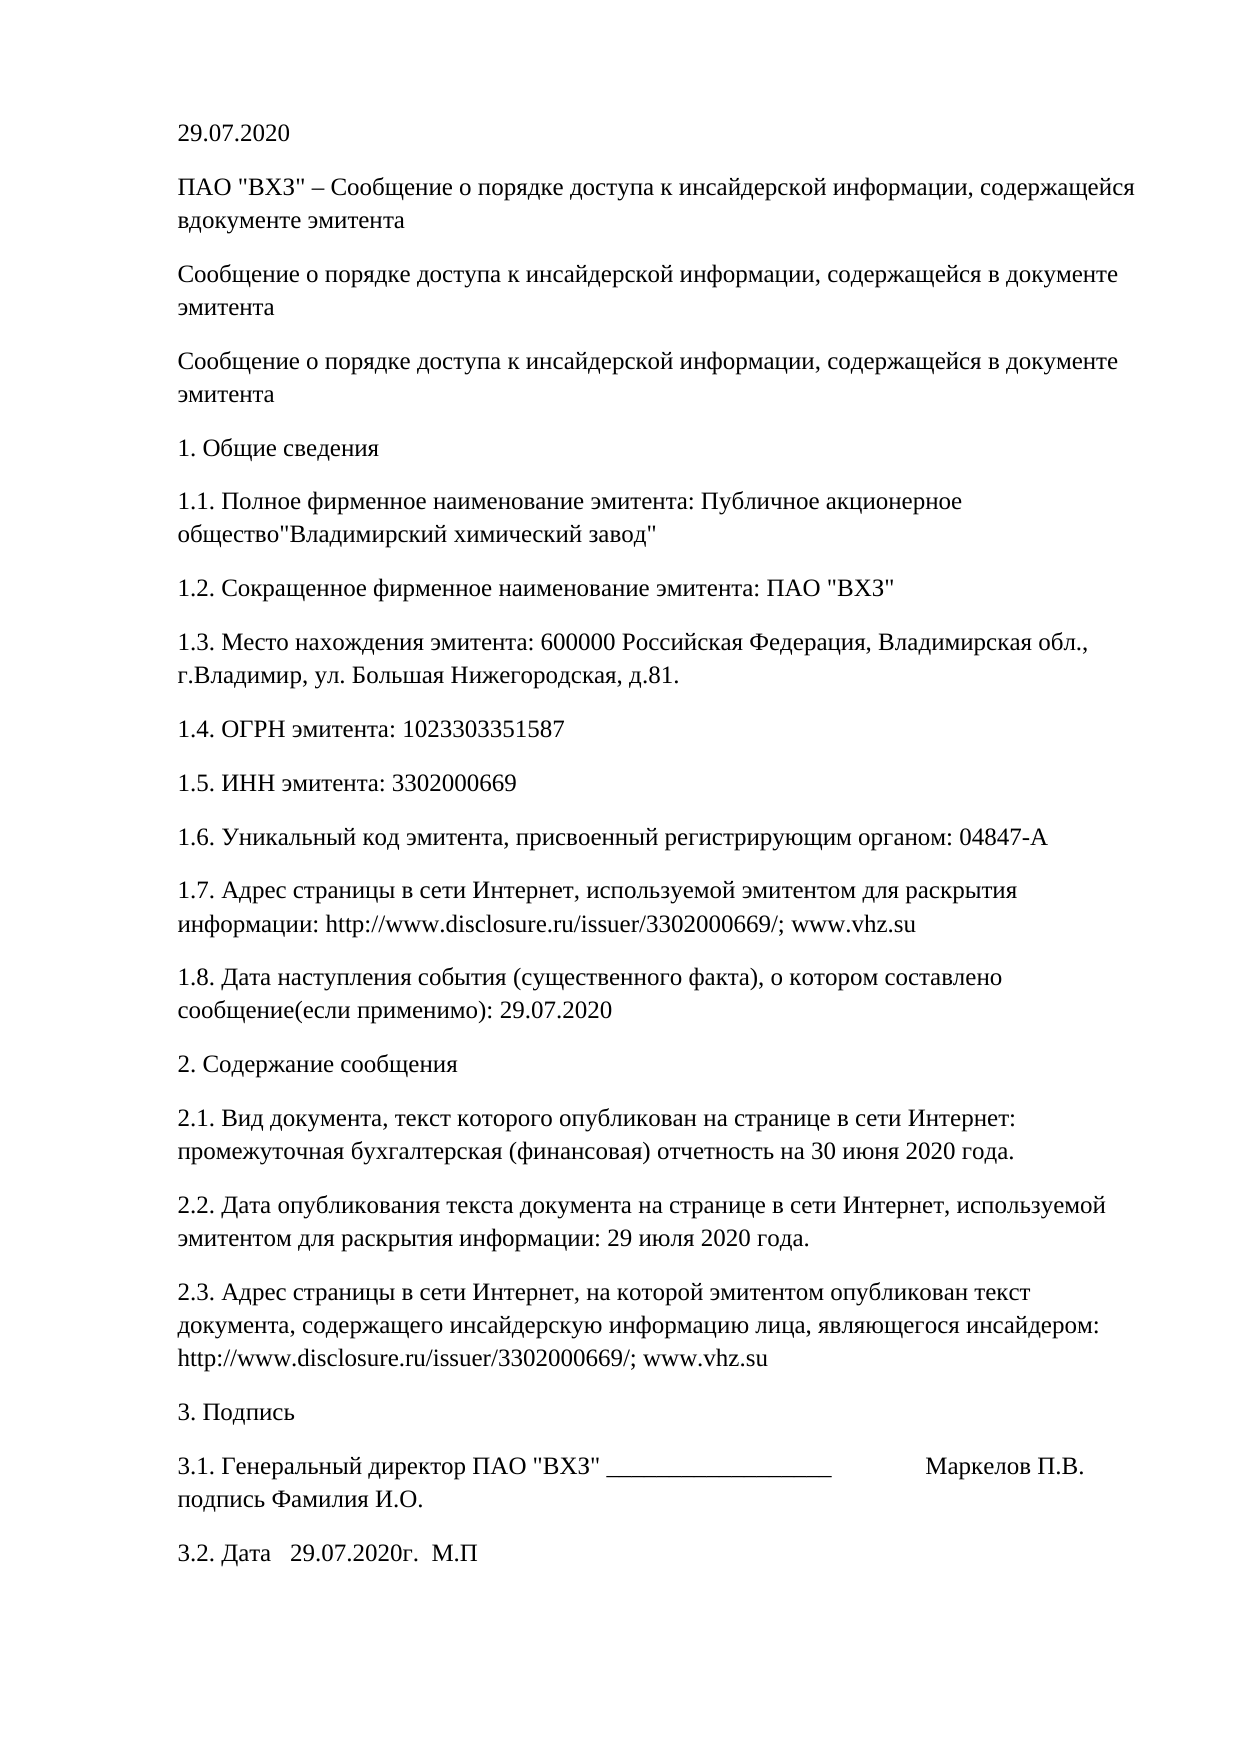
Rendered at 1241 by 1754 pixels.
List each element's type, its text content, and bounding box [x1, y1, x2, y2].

text 1.1. Полное фирменное наименование эмитента: Публичное акционерное общество"Владимирский химический завод" [177, 486, 1152, 548]
text 3.1. Генеральный директор ПАО "ВХЗ" __________________ Маркелов П.В. подпись Фамилия И.О. [177, 1451, 1152, 1512]
text 1.8. Дата наступления события (существенного факта), о котором составлено сообщение(если применимо): 29.07.2020 [177, 962, 1152, 1024]
text 1.7. Адрес страницы в сети Интернет, используемой эмитентом для раскрытия информации: http://www.disclosure.ru/issuer/3302000669/; www.vhz.su [177, 876, 1152, 937]
text 2.3. Адрес страницы в сети Интернет, на которой эмитентом опубликован текст документа, содержащего инсайдерскую информацию лица, являющегося инсайдером: http://www.disclosure.ru/issuer/3302000669/; www.vhz.su [177, 1277, 1152, 1372]
text 29.07.2020 [177, 118, 1152, 147]
text 2.1. Вид документа, текст которого опубликован на странице в сети Интернет: промежуточная бухгалтерская (финансовая) отчетность на 30 июня 2020 года. [177, 1103, 1152, 1165]
text 1. Общие сведения [177, 433, 1152, 461]
text 1.5. ИНН эмитента: 3302000669 [177, 768, 1152, 797]
text Сообщение о порядке доступа к инсайдерской информации, содержащейся в документе эмитента [177, 346, 1152, 407]
text 3.2. Дата 29.07.2020г. М.П [177, 1538, 1152, 1566]
text 1.2. Сокращенное фирменное наименование эмитента: ПАО "ВХЗ" [177, 573, 1152, 602]
text Сообщение о порядке доступа к инсайдерской информации, содержащейся в документе эмитента [177, 259, 1152, 321]
text 3. Подпись [177, 1397, 1152, 1426]
text 1.3. Место нахождения эмитента: 600000 Российская Федерация, Владимирская обл., г.Владимир, ул. Большая Нижегородская, д.81. [177, 627, 1152, 689]
text 2.2. Дата опубликования текста документа на странице в сети Интернет, используемой эмитентом для раскрытия информации: 29 июля 2020 года. [177, 1190, 1152, 1252]
text 1.6. Уникальный код эмитента, присвоенный регистрирующим органом: 04847-A [177, 822, 1152, 851]
text 1.4. ОГРН эмитента: 1023303351587 [177, 714, 1152, 743]
text ПАО "ВХЗ" – Сообщение о порядке доступа к инсайдерской информации, содержащейся вдокументе эмитента [177, 172, 1152, 234]
text 2. Содержание сообщения [177, 1049, 1152, 1078]
